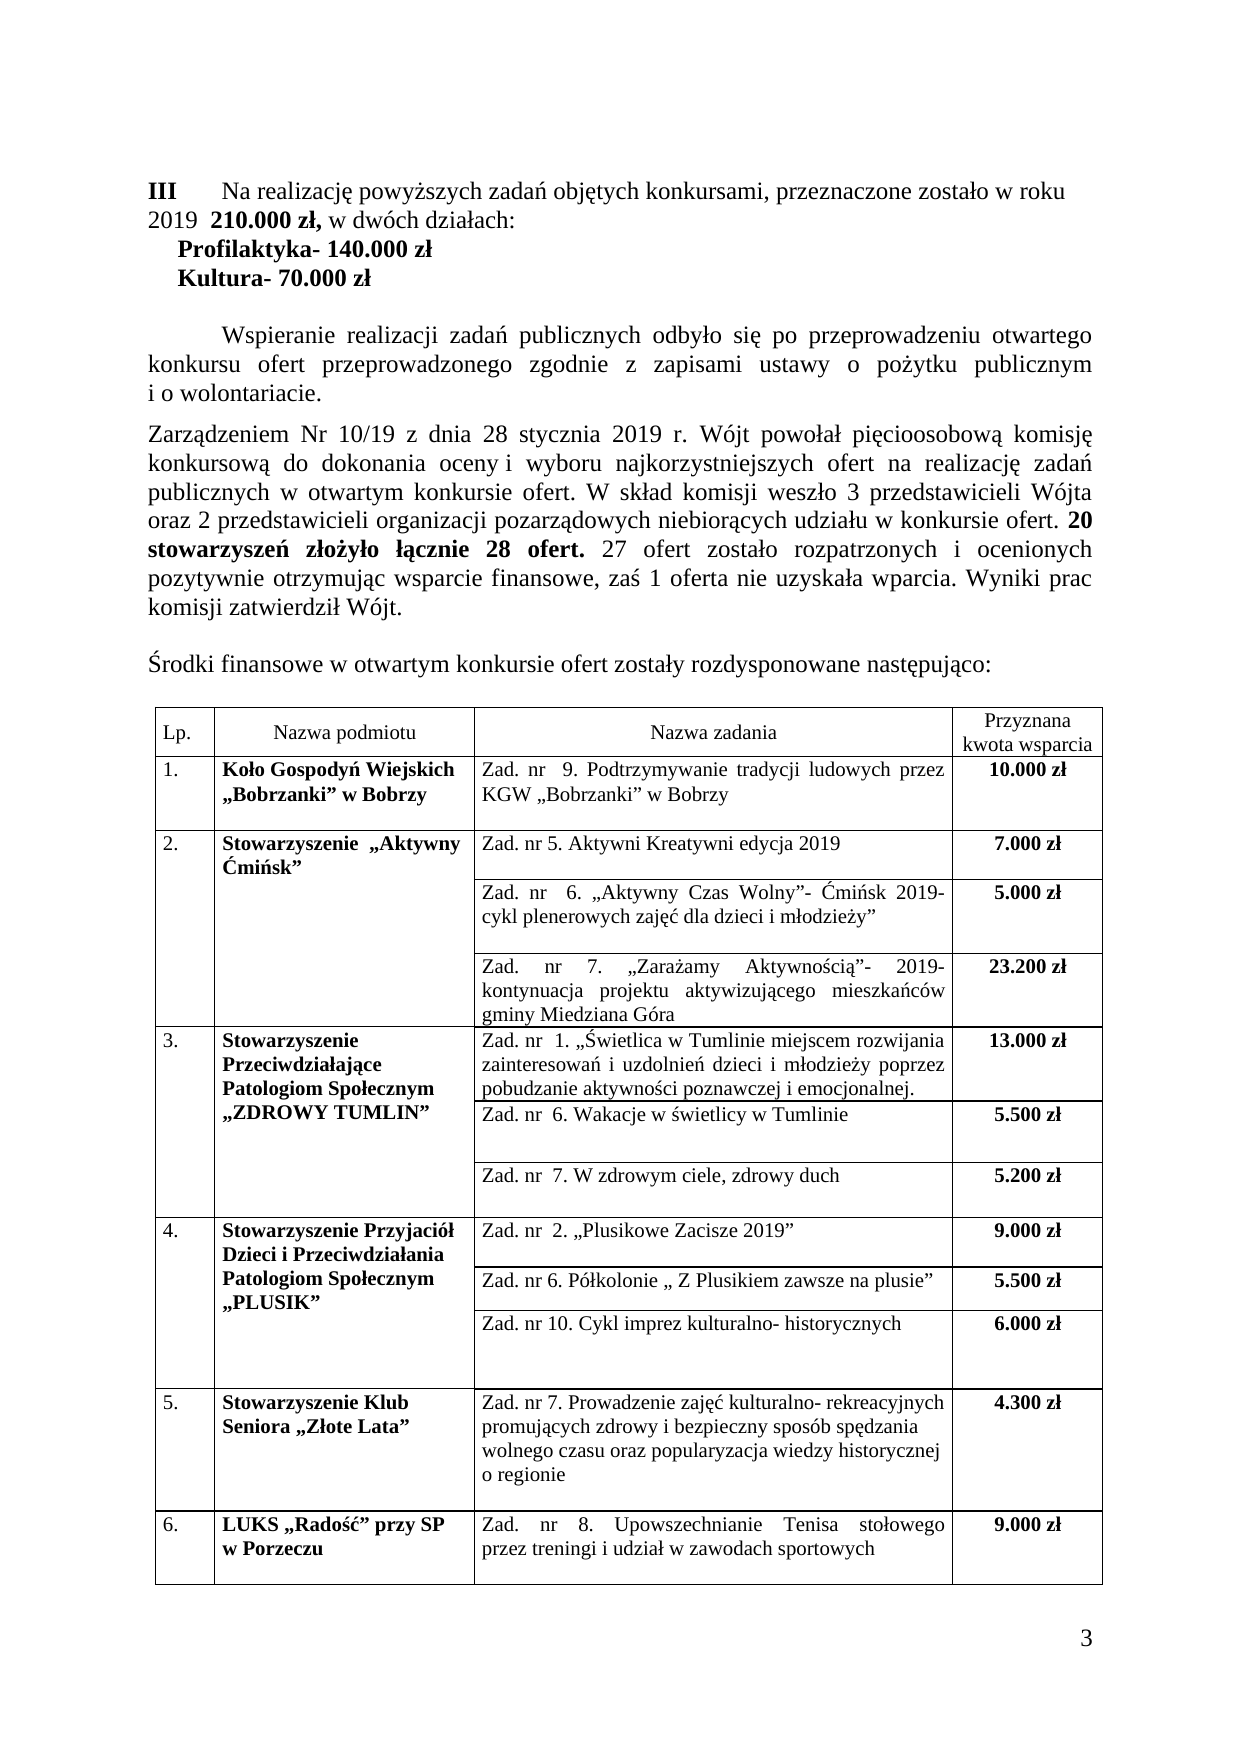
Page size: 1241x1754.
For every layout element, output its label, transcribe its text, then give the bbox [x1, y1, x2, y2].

table_cell 5.500 zł [953, 1102, 1102, 1162]
table_cell 6.000 zł [953, 1311, 1102, 1388]
table_header Lp. [156, 708, 214, 756]
text Zarządzeniem Nr 10/19 z dnia 28 stycznia 2019 r. Wójt powołał pięcioosobową komisję konkursową do dokonania oceny i wyboru najkorzystniejszych ofert na realizację zadań publicznych w otwartym konkursie ofert. W skład komisji weszło 3 przedstawicieli Wójta oraz 2 przedstawicieli organizacji pozarządowych niebiorących udziału w konkursie ofert. 20 stowarzyszeń złożyło łącznie 28 ofert. 27 ofert zostało rozpatrzonych i ocenionych pozytywnie otrzymując wsparcie finansowe, zaś 1 oferta nie uzyskała wparcia. Wyniki prac komisji zatwierdził Wójt. [148, 419, 1093, 620]
table_cell Zad. nr 9. Podtrzymywanie tradycji ludowych przez KGW „Bobrzanki” w Bobrzy [475, 757, 952, 829]
table_cell Stowarzyszenie Przyjaciół Dzieci i Przeciwdziałania Patologiom Społecznym „PLUSIK” [215, 1218, 474, 1388]
text Kultura- 70.000 zł [177, 263, 1093, 291]
table_cell Zad. nr 6. Półkolonie „ Z Plusikiem zawsze na plusie” [475, 1268, 952, 1310]
table_cell Stowarzyszenie „Aktywny Ćmińsk” [215, 831, 474, 1026]
table_cell 4.300 zł [953, 1390, 1102, 1510]
table_header Nazwa podmiotu [215, 708, 474, 756]
text Środki finansowe w otwartym konkursie ofert zostały rozdysponowane następująco: [148, 649, 1093, 678]
table_cell Koło Gospodyń Wiejskich „Bobrzanki” w Bobrzy [215, 757, 474, 829]
table_header Przyznana kwota wsparcia [953, 708, 1102, 756]
table_cell 10.000 zł [953, 757, 1102, 829]
table_header Nazwa zadania [475, 708, 952, 756]
table_cell 13.000 zł [953, 1028, 1102, 1100]
table_cell 3. [156, 1027, 214, 1217]
table_cell 9.000 zł [953, 1512, 1102, 1584]
table_cell Zad. nr 10. Cykl imprez kulturalno- historycznych [475, 1311, 952, 1388]
table_cell 23.200 zł [953, 954, 1102, 1026]
table_cell 5.500 zł [953, 1268, 1102, 1310]
table_cell 5. [156, 1389, 214, 1510]
table_cell Zad. nr 5. Aktywni Kreatywni edycja 2019 [475, 831, 952, 879]
table_cell Zad. nr 2. „Plusikowe Zacisze 2019” [475, 1218, 952, 1266]
table_cell Stowarzyszenie Przeciwdziałające Patologiom Społecznym „ZDROWY TUMLIN” [215, 1027, 474, 1217]
table_cell Zad. nr 7. „Zarażamy Aktywnością”- 2019- kontynuacja projektu aktywizującego mieszkańców gminy Miedziana Góra [475, 954, 952, 1026]
table_cell 1. [156, 757, 214, 829]
table_cell Zad. nr 7. W zdrowym ciele, zdrowy duch [475, 1163, 952, 1217]
text Wspieranie realizacji zadań publicznych odbyło się po przeprowadzeniu otwartego konkursu ofert przeprowadzonego zgodnie z zapisami ustawy o pożytku publicznym i o wolontariacie. [148, 321, 1093, 407]
table_cell Zad. nr 1. „Świetlica w Tumlinie miejscem rozwijania zainteresowań i uzdolnień dzieci i młodzieży poprzez pobudzanie aktywności poznawczej i emocjonalnej. [475, 1028, 952, 1100]
table_cell Zad. nr 6. „Aktywny Czas Wolny”- Ćmińsk 2019- cykl plenerowych zajęć dla dzieci i młodzieży” [475, 880, 952, 952]
table_cell 5.000 zł [953, 880, 1102, 952]
table_cell 2. [156, 831, 214, 1026]
table_cell Stowarzyszenie Klub Seniora „Złote Lata” [215, 1389, 474, 1510]
table_cell Zad. nr 6. Wakacje w świetlicy w Tumlinie [475, 1102, 952, 1162]
table_cell 4. [156, 1218, 214, 1388]
table_cell Zad. nr 7. Prowadzenie zajęć kulturalno- rekreacyjnych promujących zdrowy i bezpieczny sposób spędzania wolnego czasu oraz popularyzacja wiedzy historycznej o regionie [475, 1390, 952, 1510]
table_cell LUKS „Radość” przy SP w Porzeczu [215, 1512, 474, 1584]
table_cell Zad. nr 8. Upowszechnianie Tenisa stołowego przez treningi i udział w zawodach sportowych [475, 1512, 952, 1584]
table_cell 6. [156, 1512, 214, 1584]
table_cell 9.000 zł [953, 1218, 1102, 1266]
text III Na realizację powyższych zadań objętych konkursami, przeznaczone zostało w roku 2019 210.000 zł, w dwóch działach: [148, 176, 1093, 234]
table_cell 7.000 zł [953, 831, 1102, 879]
text Profilaktyka- 140.000 zł [177, 234, 1093, 263]
table_cell 5.200 zł [953, 1163, 1102, 1217]
